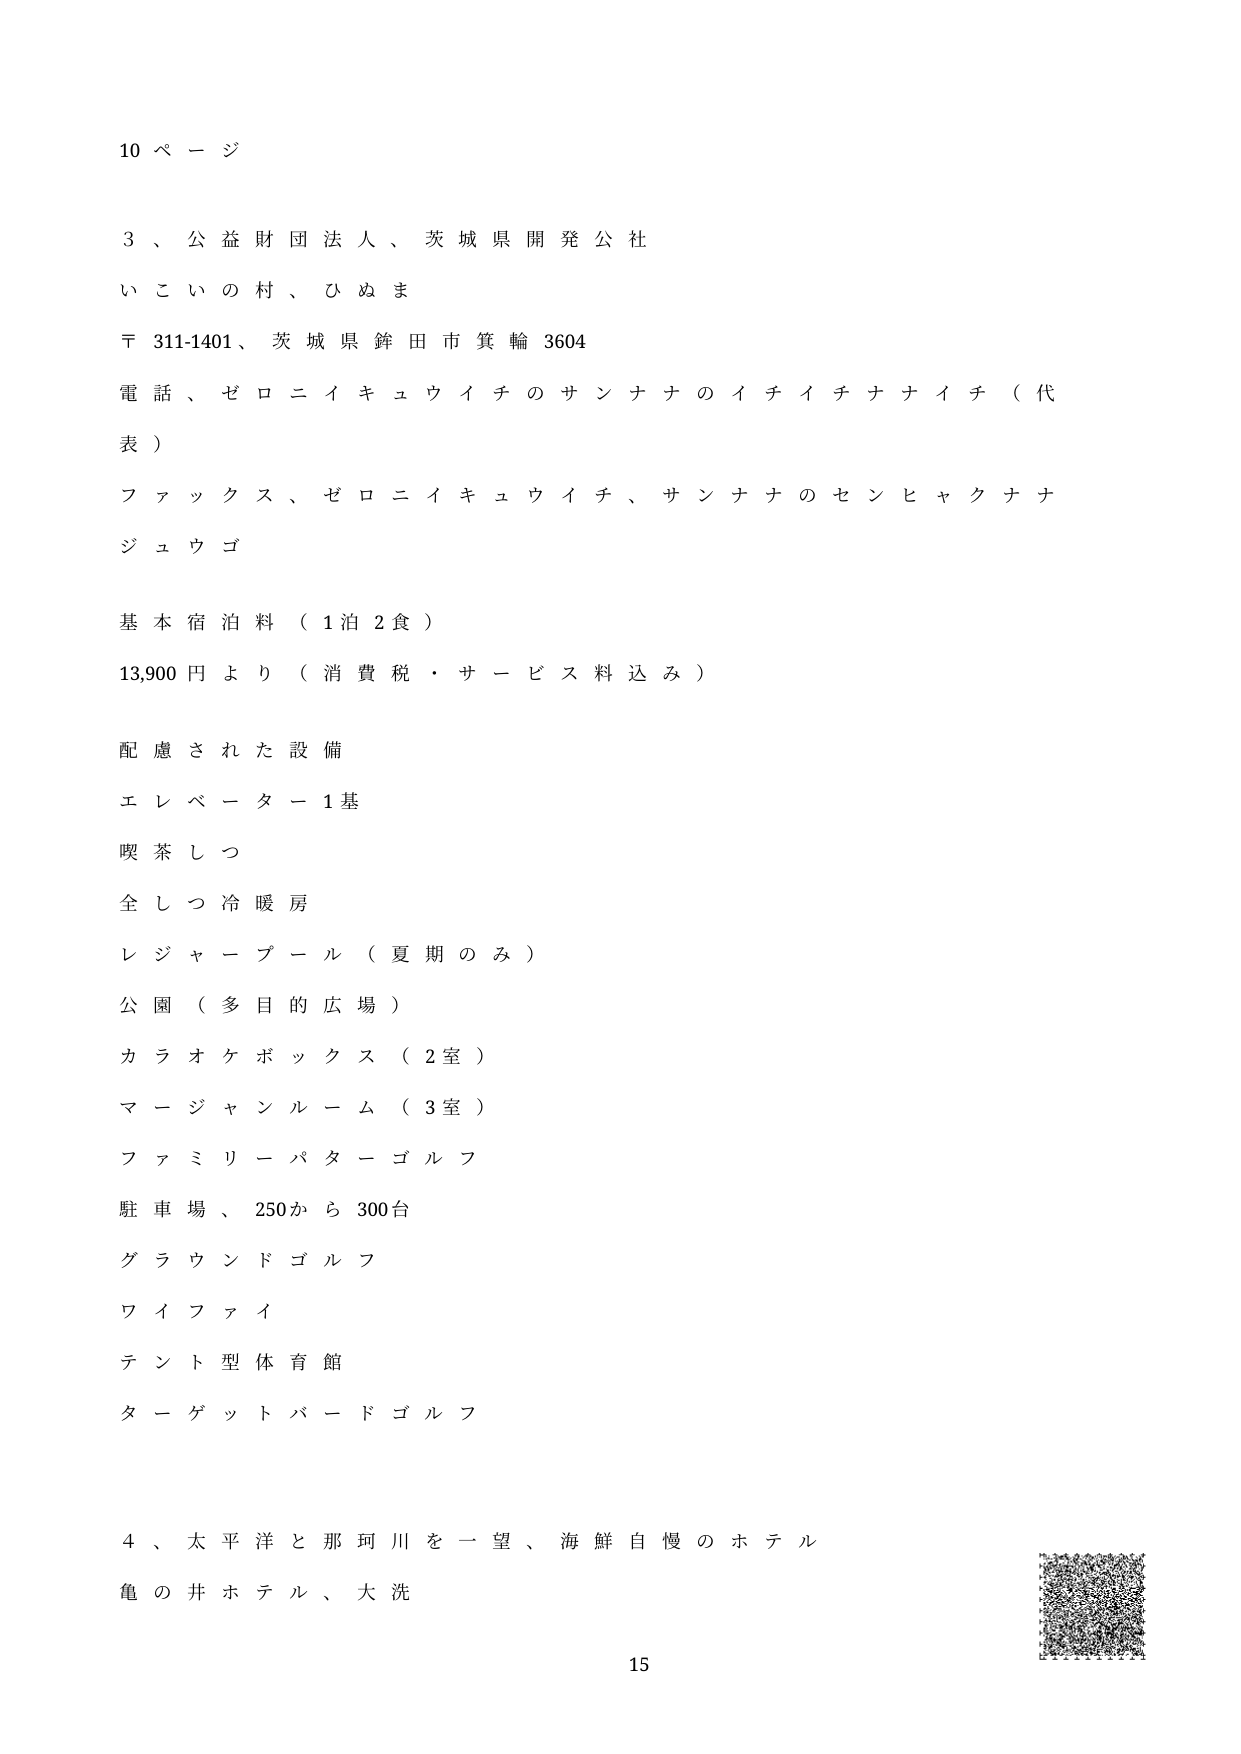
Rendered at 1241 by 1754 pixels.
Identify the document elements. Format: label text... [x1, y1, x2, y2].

text いこいの村、ひぬま [119, 264, 1121, 315]
text マージャンルーム（3室） [119, 1081, 1121, 1132]
text カラオケボックス（2室） [119, 1030, 1121, 1081]
text 亀の井ホテル、大洗 [119, 1566, 1039, 1617]
text 13,900円より（消費税・サービス料込み） [119, 647, 1121, 698]
text 配慮された設備 [119, 724, 1121, 775]
text 電話、ゼロニイキュウイチのサンナナのイチイチナナイチ（代表） [119, 366, 1121, 468]
text 〒311-1401、茨城県鉾田市箕輪3604 [119, 315, 1121, 366]
text 喫茶しつ [119, 826, 1121, 877]
text ３、公益財団法人、茨城県開発公社 [119, 213, 1121, 264]
text エレベーター1基 [119, 775, 1121, 826]
text 駐車場、250から300台 [119, 1183, 1121, 1234]
text 基本宿泊料（1泊2食） [119, 596, 1121, 647]
text ４、太平洋と那珂川を一望、海鮮自慢のホテル [119, 1515, 1121, 1566]
text グラウンドゴルフ [119, 1234, 1121, 1285]
text ファミリーパターゴルフ [119, 1132, 1121, 1183]
text テント型体育館 [119, 1336, 1121, 1387]
text ファックス、ゼロニイキュウイチ、サンナナのセンヒャクナナジュウゴ [119, 468, 1121, 571]
text ワイファイ [119, 1285, 1121, 1336]
text 10ページ [119, 124, 1121, 175]
text 公園（多目的広場） [119, 979, 1121, 1030]
text 全しつ冷暖房 [119, 877, 1121, 928]
text レジャープール（夏期のみ） [119, 928, 1121, 979]
picture [1039, 1553, 1146, 1660]
text ターゲットバードゴルフ [119, 1387, 1121, 1438]
